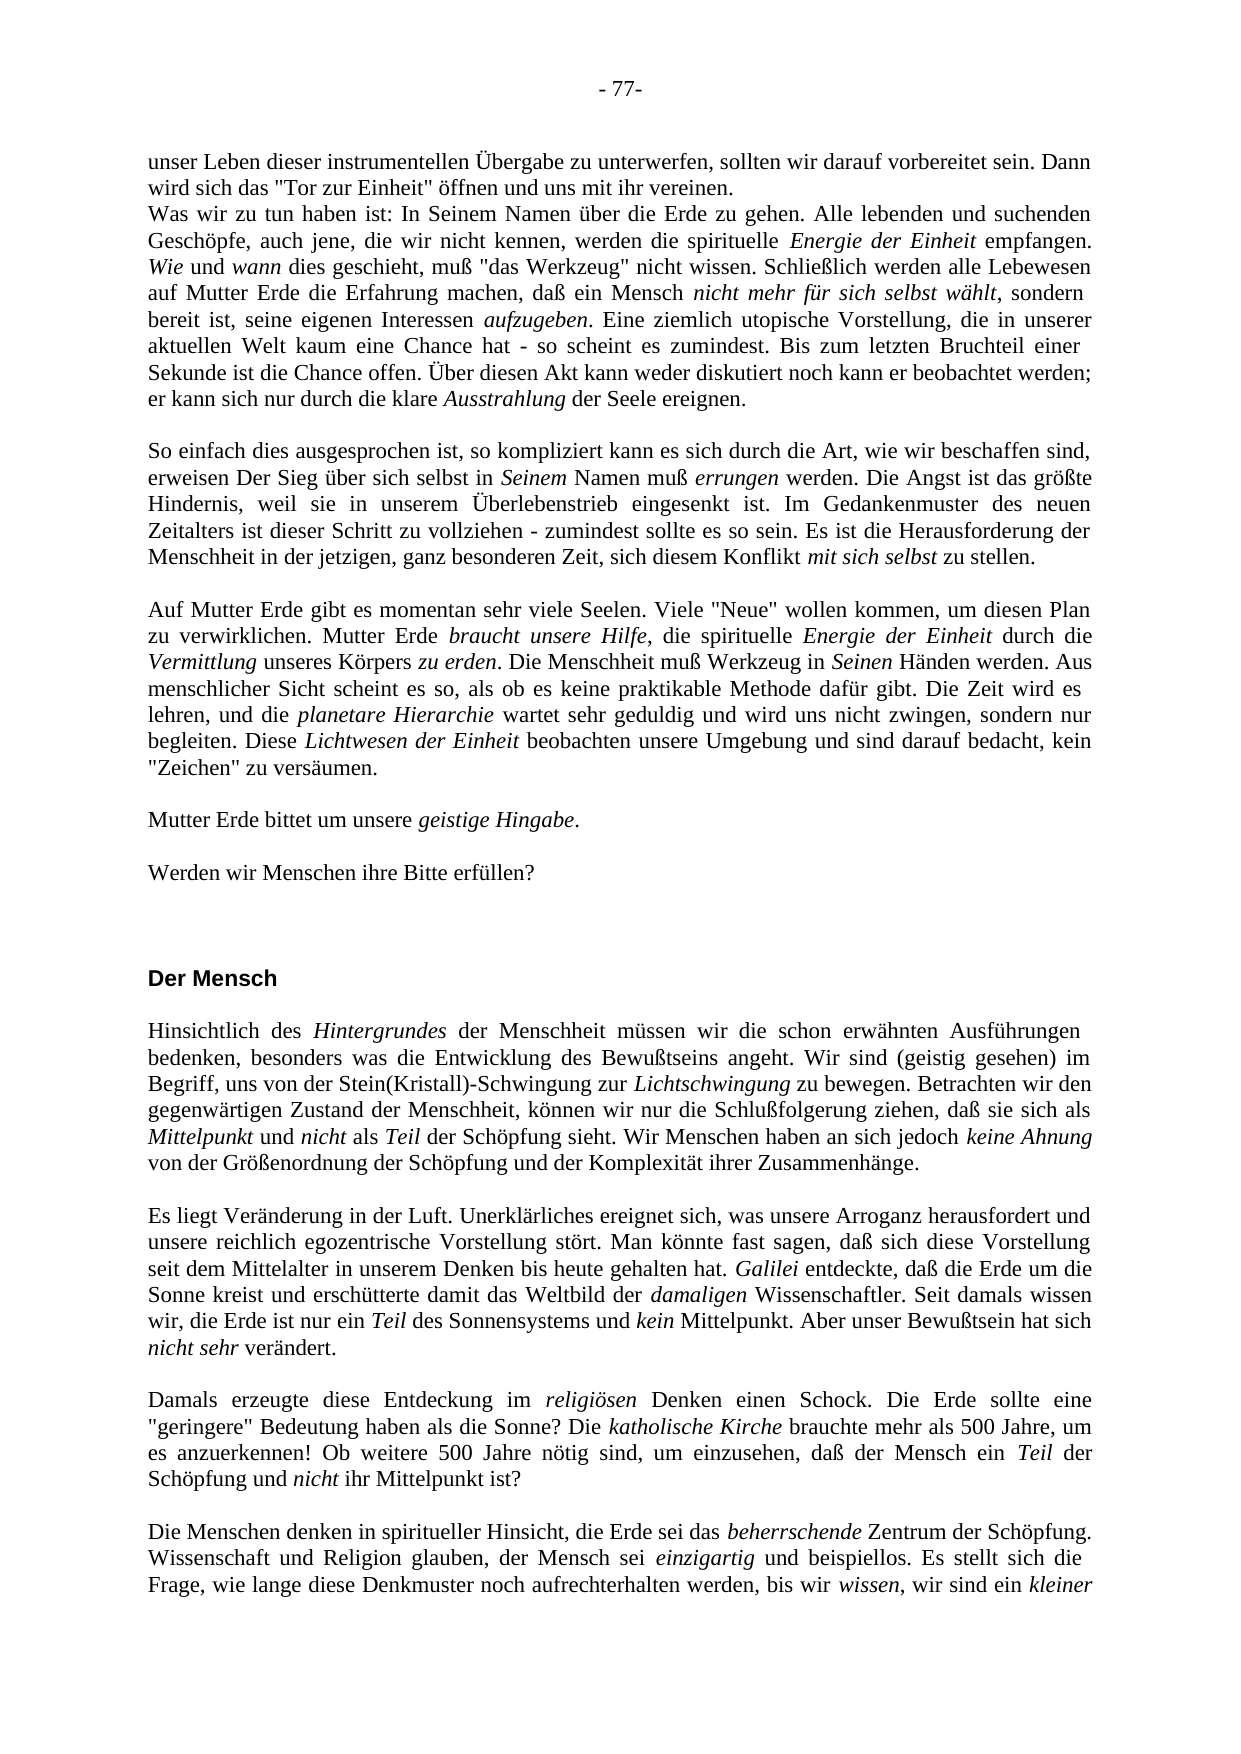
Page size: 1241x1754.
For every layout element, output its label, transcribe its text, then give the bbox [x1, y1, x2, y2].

text So einfach dies ausgesprochen ist, so kompliziert kann es sich durch die Art, wie wir beschaffen sind, erweisen Der Sieg über sich selbst in Seinem Namen muß errungen werden. Die Angst ist das größte Hindernis, weil sie in unserem Überlebenstrieb eingesenkt ist. Im Gedankenmuster des neuen Zeitalters ist dieser Schritt zu vollziehen - zumindest sollte es so sein. Es ist die Herausforderung der Menschheit in der jetzigen, ganz besonderen Zeit, sich diesem Konflikt mit sich selbst zu stellen. [148, 438, 1092, 569]
text Damals erzeugte diese Entdeckung im religiösen Denken einen Schock. Die Erde sollte eine "geringere" Bedeutung haben als die Sonne? Die katholische Kirche brauchte mehr als 500 Jahre, um es anzuerkennen! Ob weitere 500 Jahre nötig sind, um einzusehen, daß der Mensch ein Teil der Schöpfung und nicht ihr Mittelpunkt ist? [148, 1386, 1092, 1492]
text Was wir zu tun haben ist: In Seinem Namen über die Erde zu gehen. Alle lebenden und suchenden Geschöpfe, auch jene, die wir nicht kennen, werden die spirituelle Energie der Einheit empfangen. Wie und wann dies geschieht, muß "das Werkzeug" nicht wissen. Schließlich werden alle Lebewesen auf Mutter Erde die Erfahrung machen, daß ein Mensch nicht mehr für sich selbst wählt, sondern bereit ist, seine eigenen Interessen aufzugeben. Eine ziemlich utopische Vorstellung, die in unserer aktuellen Welt kaum eine Chance hat - so scheint es zumindest. Bis zum letzten Bruchteil einer Sekunde ist die Chance offen. Über diesen Akt kann weder diskutiert noch kann er beobachtet werden; er kann sich nur durch die klare Ausstrahlung der Seele ereignen. [148, 200, 1092, 411]
text Auf Mutter Erde gibt es momentan sehr viele Seelen. Viele "Neue" wollen kommen, um diesen Plan zu verwirklichen. Mutter Erde braucht unsere Hilfe, die spirituelle Energie der Einheit durch die Vermittlung unseres Körpers zu erden. Die Menschheit muß Werkzeug in Seinen Händen werden. Aus menschlicher Sicht scheint es so, als ob es keine praktikable Methode dafür gibt. Die Zeit wird es lehren, und die planetare Hierarchie wartet sehr geduldig und wird uns nicht zwingen, sondern nur begleiten. Diese Lichtwesen der Einheit beobachten unsere Umgebung und sind darauf bedacht, kein "Zeichen" zu versäumen. [148, 596, 1092, 780]
text Werden wir Menschen ihre Bitte erfüllen? [148, 859, 1092, 886]
text Mutter Erde bittet um unsere geistige Hingabe. [148, 807, 1092, 833]
text Hinsichtlich des Hintergrundes der Menschheit müssen wir die schon erwähnten Ausführungen bedenken, besonders was die Entwicklung des Bewußtseins angeht. Wir sind (geistig gesehen) im Begriff, uns von der Stein(Kristall)-Schwingung zur Lichtschwingung zu bewegen. Betrachten wir den gegenwärtigen Zustand der Menschheit, können wir nur die Schlußfolgerung ziehen, daß sie sich als Mittelpunkt und nicht als Teil der Schöpfung sieht. Wir Menschen haben an sich jedoch keine Ahnung von der Größenordnung der Schöpfung und der Komplexität ihrer Zusammenhänge. [148, 1017, 1092, 1176]
text Es liegt Veränderung in der Luft. Unerklärliches ereignet sich, was unsere Arroganz herausfordert und unsere reichlich egozentrische Vorstellung stört. Man könnte fast sagen, daß sich diese Vorstellung seit dem Mittelalter in unserem Denken bis heute gehalten hat. Galilei entdeckte, daß die Erde um die Sonne kreist und erschütterte damit das Weltbild der damaligen Wissenschaftler. Seit damals wissen wir, die Erde ist nur ein Teil des Sonnensystems und kein Mittelpunkt. Aber unser Bewußtsein hat sich nicht sehr verändert. [148, 1202, 1092, 1360]
subtitle Der Mensch [148, 965, 1092, 991]
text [148, 1518, 1092, 1597]
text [148, 148, 1092, 200]
